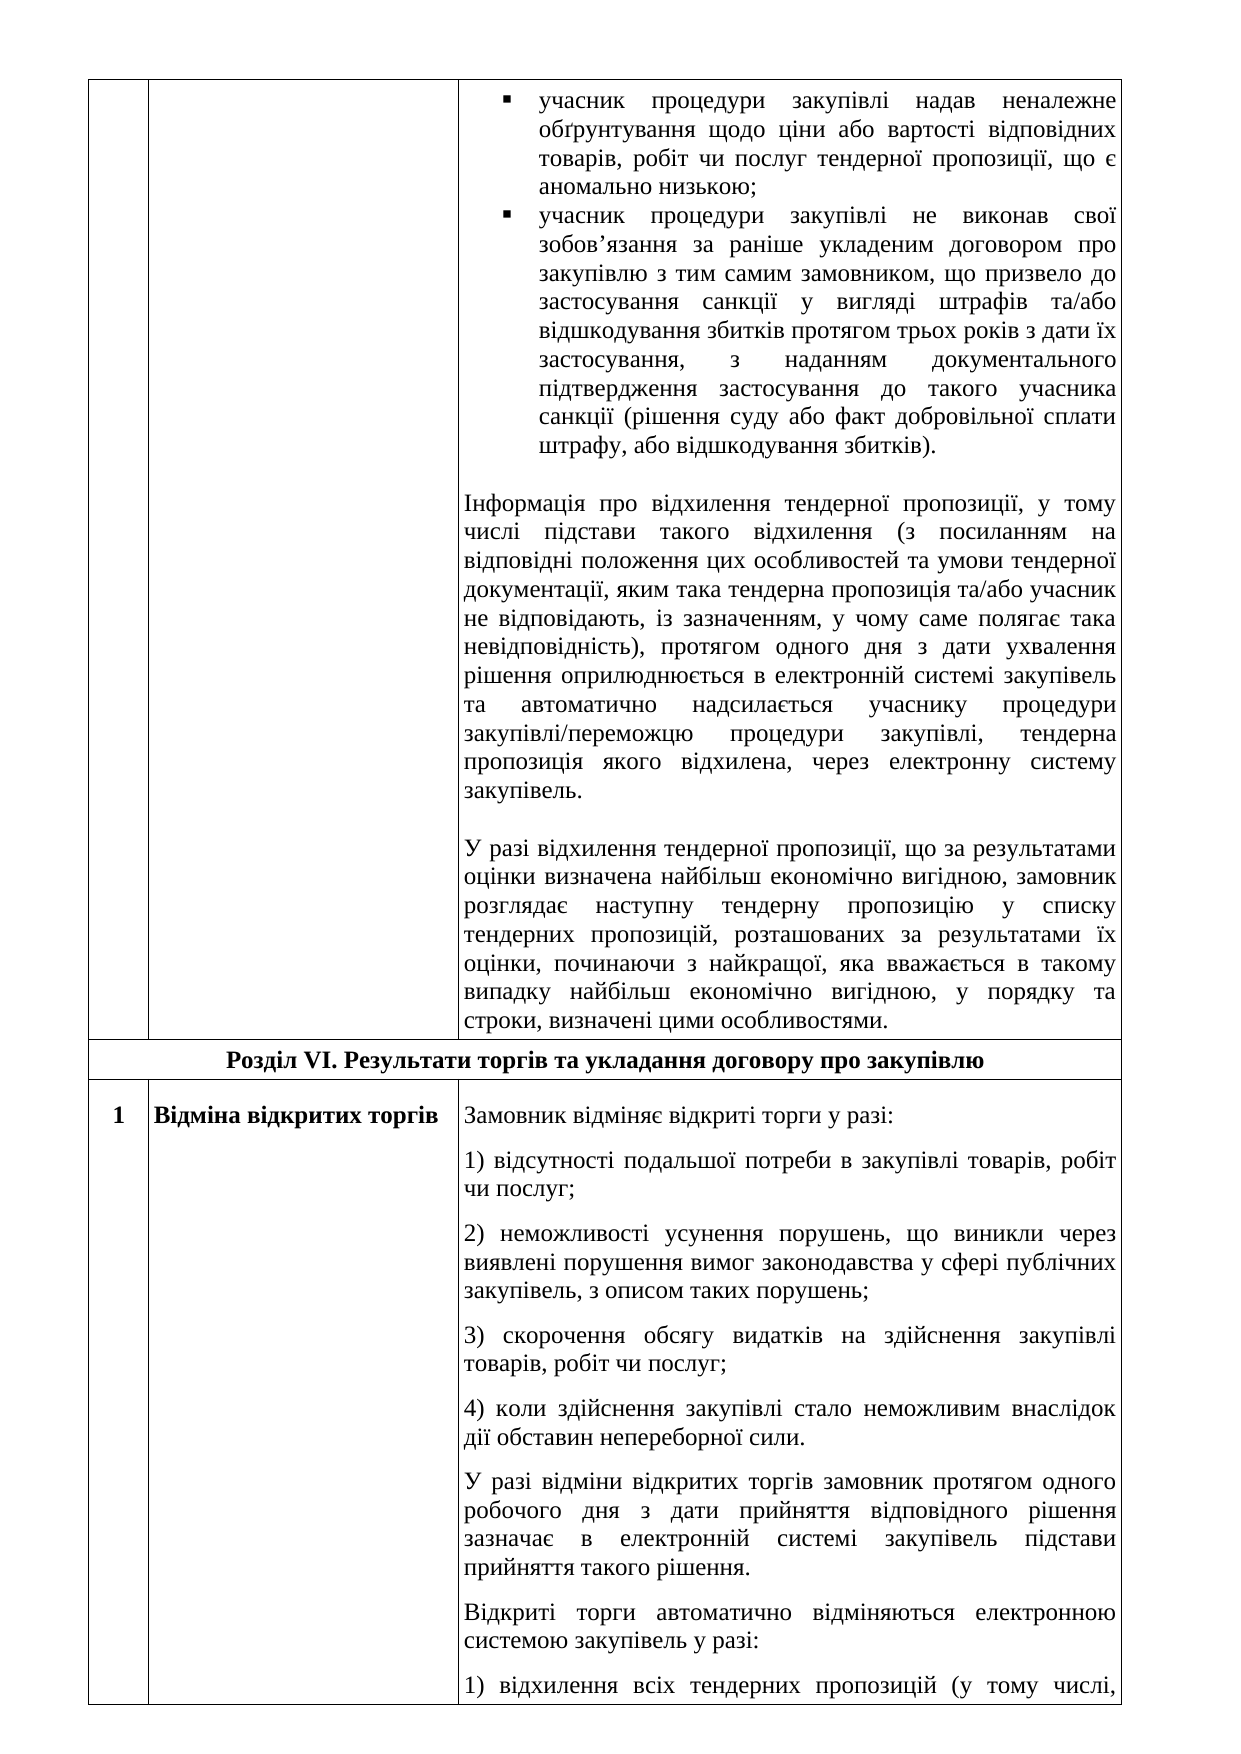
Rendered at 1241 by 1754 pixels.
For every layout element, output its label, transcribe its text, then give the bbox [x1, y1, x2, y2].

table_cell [149, 1080, 458, 1703]
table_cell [459, 80, 1121, 1039]
table_cell 1 [89, 1080, 148, 1703]
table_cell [149, 80, 458, 1039]
table_cell 3 [89, 80, 148, 1039]
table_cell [459, 1080, 1121, 1703]
table_cell Розділ VI. Результати торгів та укладання договору про закупівлю [89, 1040, 1121, 1079]
